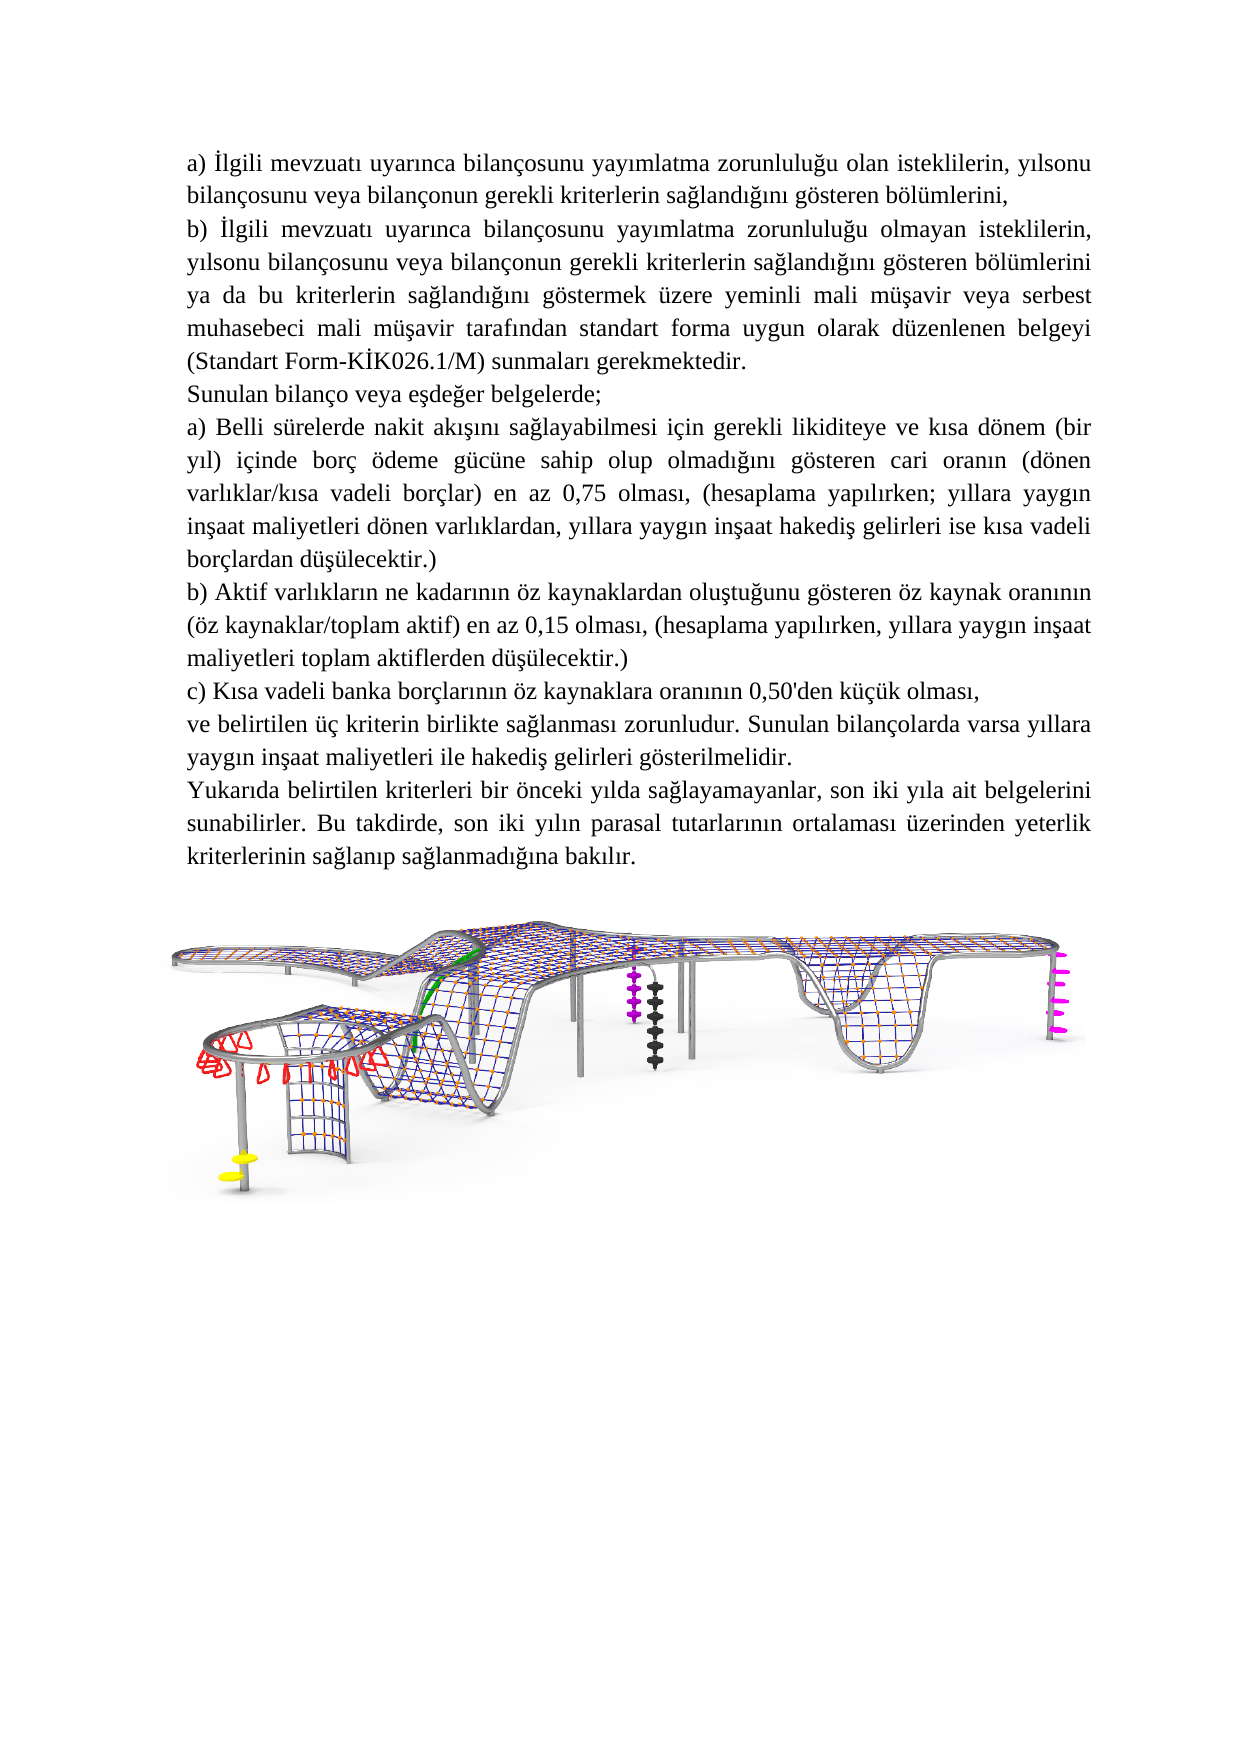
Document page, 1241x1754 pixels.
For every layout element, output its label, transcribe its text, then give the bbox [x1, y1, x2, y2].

list Yukarıda belirtilen kriterleri bir önceki yılda sağlayamayanlar, son iki yıla ait belgelerini sunabilirler. Bu takdirde, son iki yılın parasal tutarlarının ortalaması üzerinden yeterlik kriterlerinin sağlanıp sağlanmadığına bakılır. [187, 775, 1093, 870]
list a) İlgili mevzuatı uyarınca bilançosunu yayımlatma zorunluluğu olan isteklilerin, yılsonu bilançosunu veya bilançonun gerekli kriterlerin sağlandığını gösteren bölümlerini, [187, 148, 1093, 209]
list a) Belli sürelerde nakit akışını sağlayabilmesi için gerekli likiditeye ve kısa dönem (bir yıl) içinde borç ödeme gücüne sahip olup olmadığını gösteren cari oranın (dönen varlıklar/kısa vadeli borçlar) en az 0,75 olması, (hesaplama yapılırken; yıllara yaygın inşaat maliyetleri dönen varlıklardan, yıllara yaygın inşaat hakediş gelirleri ise kısa vadeli borçlardan düşülecektir.) [187, 412, 1093, 573]
picture [155, 907, 1085, 1203]
list b) Aktif varlıkların ne kadarının öz kaynaklardan oluştuğunu gösteren öz kaynak oranının (öz kaynaklar/toplam aktif) en az 0,15 olması, (hesaplama yapılırken, yıllara yaygın inşaat maliyetleri toplam aktiflerden düşülecektir.) [187, 577, 1093, 672]
list b) İlgili mevzuatı uyarınca bilançosunu yayımlatma zorunluluğu olmayan isteklilerin, yılsonu bilançosunu veya bilançonun gerekli kriterlerin sağlandığını gösteren bölümlerini ya da bu kriterlerin sağlandığını göstermek üzere yeminli mali müşavir veya serbest muhasebeci mali müşavir tarafından standart forma uygun olarak düzenlenen belgeyi (Standart Form-KİK026.1/M) sunmaları gerekmektedir. [187, 214, 1093, 374]
list ve belirtilen üç kriterin birlikte sağlanması zorunludur. Sunulan bilançolarda varsa yıllara yaygın inşaat maliyetleri ile hakediş gelirleri gösterilmelidir. [187, 709, 1093, 771]
list Sunulan bilanço veya eşdeğer belgelerde; [187, 379, 1093, 407]
list c) Kısa vadeli banka borçlarının öz kaynaklara oranının 0,50'den küçük olması, [187, 676, 1093, 705]
